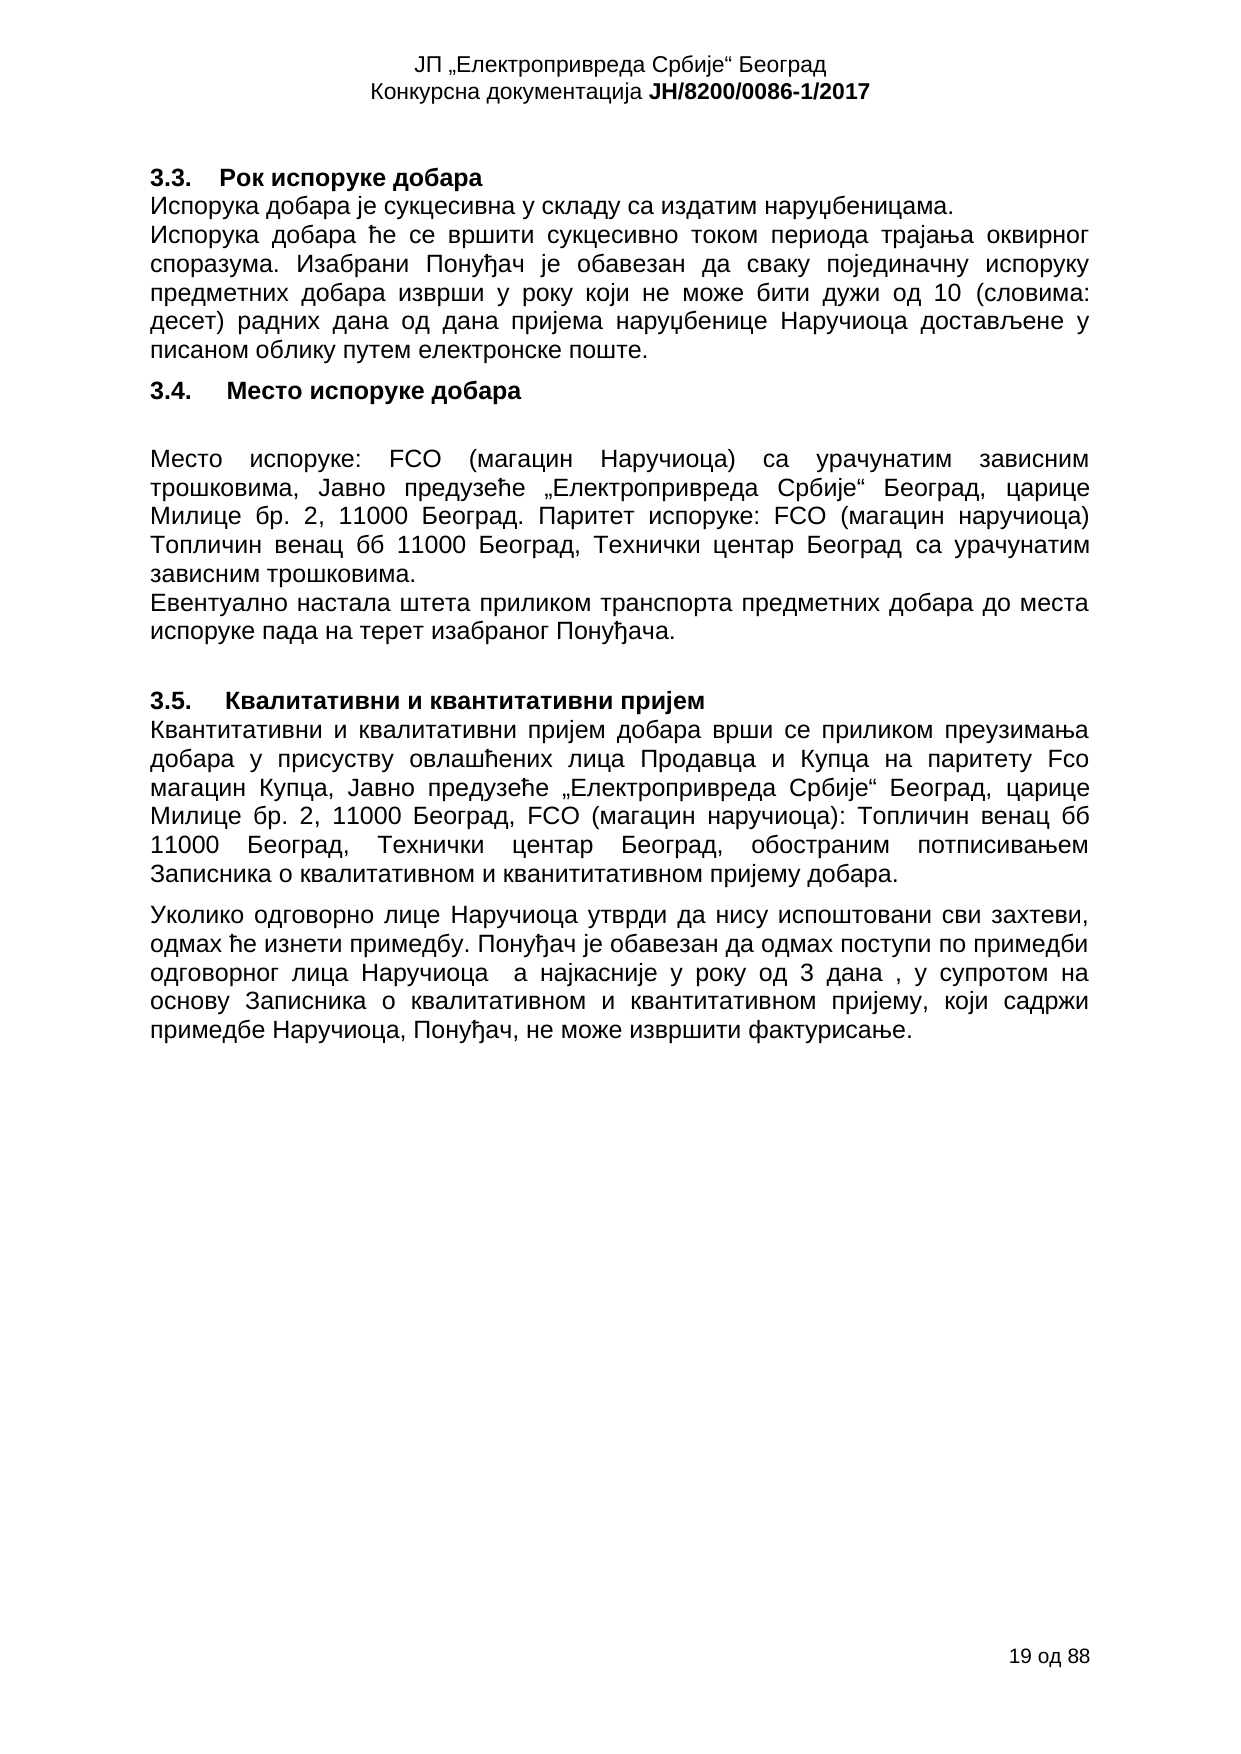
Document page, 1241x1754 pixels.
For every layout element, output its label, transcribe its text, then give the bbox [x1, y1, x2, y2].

list Испорука добара је сукцесивна у складу са издатим наруџбеницама. [150, 191, 1090, 220]
text 3.3. Рок испоруке добара [150, 162, 1090, 191]
list Квантитативни и квалитативни пријем добара врши се приликом преузимања добара у присуству овлашћених лица Продавца и Купца на паритету Fco магацин Купца, Јавно предузеће „Електропривреда Србије“ Београд, царице Милице бр. 2, 11000 Београд, FCO (магацин наручиоца): Топличин венац бб 11000 Београд, Технички центар Београд, обостраним потписивањем Записника о квалитативном и кванититативном пријему добара. [150, 715, 1090, 888]
list Испорука добара ће се вршити сукцесивно током периода трајања оквирног споразума. Изабрани Понуђач је обавезан да сваку појединачну испоруку предметних добара изврши у року који не може бити дужи од 10 (словима: десет) радних дана од дана пријема наруџбенице Наручиоца достављене у писаном облику путем електронске поште. [150, 220, 1090, 364]
text Место испоруке: FCO (магацин Наручиоца) са урачунатим зависним трошковима, Јавно предузеће „Електропривреда Србије“ Београд, царице Милице бр. 2, 11000 Београд. Паритет испоруке: FCO (магацин наручиоца) Топличин венац бб 11000 Београд, Технички центар Београд са урачунатим зависним трошковима. [150, 444, 1090, 588]
subtitle Квалитативни и квантитативни пријем [150, 686, 1090, 715]
text Уколико одговорно лице Наручиоца утврди да нису испоштовани сви захтеви, одмах ће изнети примедбу. Понуђач је обавезан да одмах поступи по примедби одговорног лица Наручиоца а најкасније у року од 3 дана , у супротом на основу Записника о квалитативном и квантитативном пријему, који садржи примедбе Наручиоца, Понуђач, не може извршити фактурисање. [150, 900, 1090, 1044]
subtitle 3.4. Место испоруке добара [150, 376, 1090, 405]
text Евентуално настала штета приликом транспорта предметних добара до места испоруке пада на терет изабраног Понуђача. [150, 588, 1090, 645]
